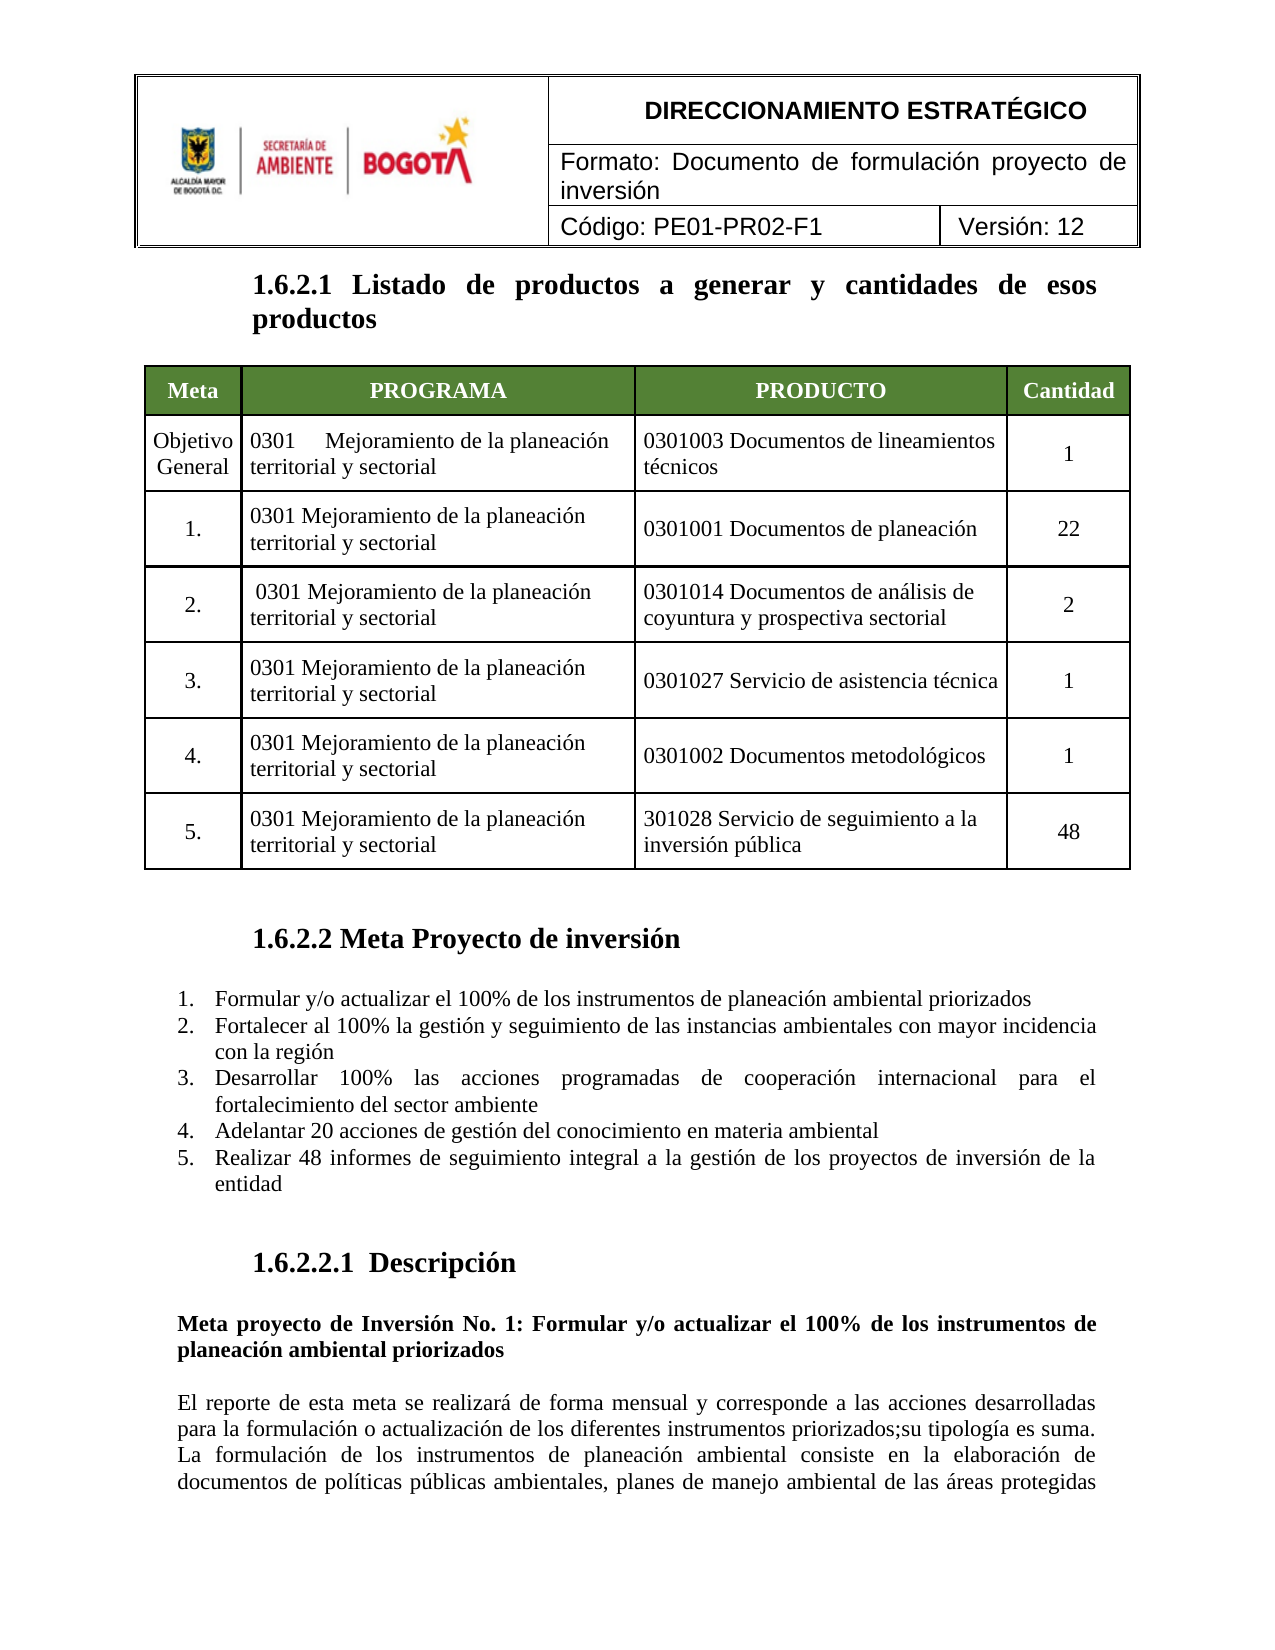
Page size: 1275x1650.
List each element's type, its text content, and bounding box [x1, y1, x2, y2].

subtitle 1.6.2.1 Listado de productos a generar y cantidades de esos productos [252, 267, 1098, 334]
list Formular y/o actualizar el 100% de los instrumentos de planeación ambiental priorizados [177, 985, 1098, 1012]
table_header Meta [146, 367, 240, 414]
table_header PROGRAMA [243, 367, 634, 414]
table_header PRODUCTO [636, 367, 1006, 414]
table_cell 0301003 Documentos de lineamientos técnicos [636, 416, 1006, 490]
table_cell 1. [146, 492, 240, 565]
table_cell 2. [146, 568, 240, 641]
table_cell 0301001 Documentos de planeación [636, 492, 1006, 565]
table_cell 0301 Mejoramiento de la planeación territorial y sectorial [243, 416, 634, 490]
table_cell 0301 Mejoramiento de la planeación territorial y sectorial [243, 643, 634, 717]
table_cell 0301 Mejoramiento de la planeación territorial y sectorial [243, 719, 634, 792]
list Fortalecer al 100% la gestión y seguimiento de las instancias ambientales con mayor incidencia con la región [177, 1012, 1098, 1064]
table_cell 3. [146, 643, 240, 717]
table_cell 0301 Mejoramiento de la planeación territorial y sectorial [243, 794, 634, 868]
table_cell 0301 Mejoramiento de la planeación territorial y sectorial [243, 492, 634, 565]
table_cell Objetivo General [146, 416, 240, 490]
table_cell 1 [1008, 643, 1129, 717]
table_cell 301028 Servicio de seguimiento a la inversión pública [636, 794, 1006, 868]
table_cell 0301002 Documentos metodológicos [636, 719, 1006, 792]
list Desarrollar 100% las acciones programadas de cooperación internacional para el fortalecimiento del sector ambiente [177, 1064, 1098, 1117]
table_cell 1 [1008, 719, 1129, 792]
list Realizar 48 informes de seguimiento integral a la gestión de los proyectos de inversión de la entidad [177, 1143, 1098, 1196]
table_cell 48 [1008, 794, 1129, 868]
table_cell 0301 Mejoramiento de la planeación territorial y sectorial [243, 568, 634, 641]
table_header Cantidad [1008, 367, 1129, 414]
subtitle 1.6.2.2 Meta Proyecto de inversión [252, 921, 1098, 955]
table_cell 0301027 Servicio de asistencia técnica [636, 643, 1006, 717]
list Adelantar 20 acciones de gestión del conocimiento en materia ambiental [177, 1117, 1098, 1143]
subtitle 1.6.2.2.1 Descripción [252, 1246, 1098, 1279]
table_cell 1 [1008, 416, 1129, 490]
table_cell 22 [1008, 492, 1129, 565]
table_cell 5. [146, 794, 240, 868]
table_cell 2 [1008, 568, 1129, 641]
picture [147, 78, 501, 243]
table_cell 4. [146, 719, 240, 792]
text Meta proyecto de Inversión No. 1: Formular y/o actualizar el 100% de los instrumentos de planeación ambiental priorizados [177, 1309, 1098, 1362]
table_cell 0301014 Documentos de análisis de coyuntura y prospectiva sectorial [636, 568, 1006, 641]
